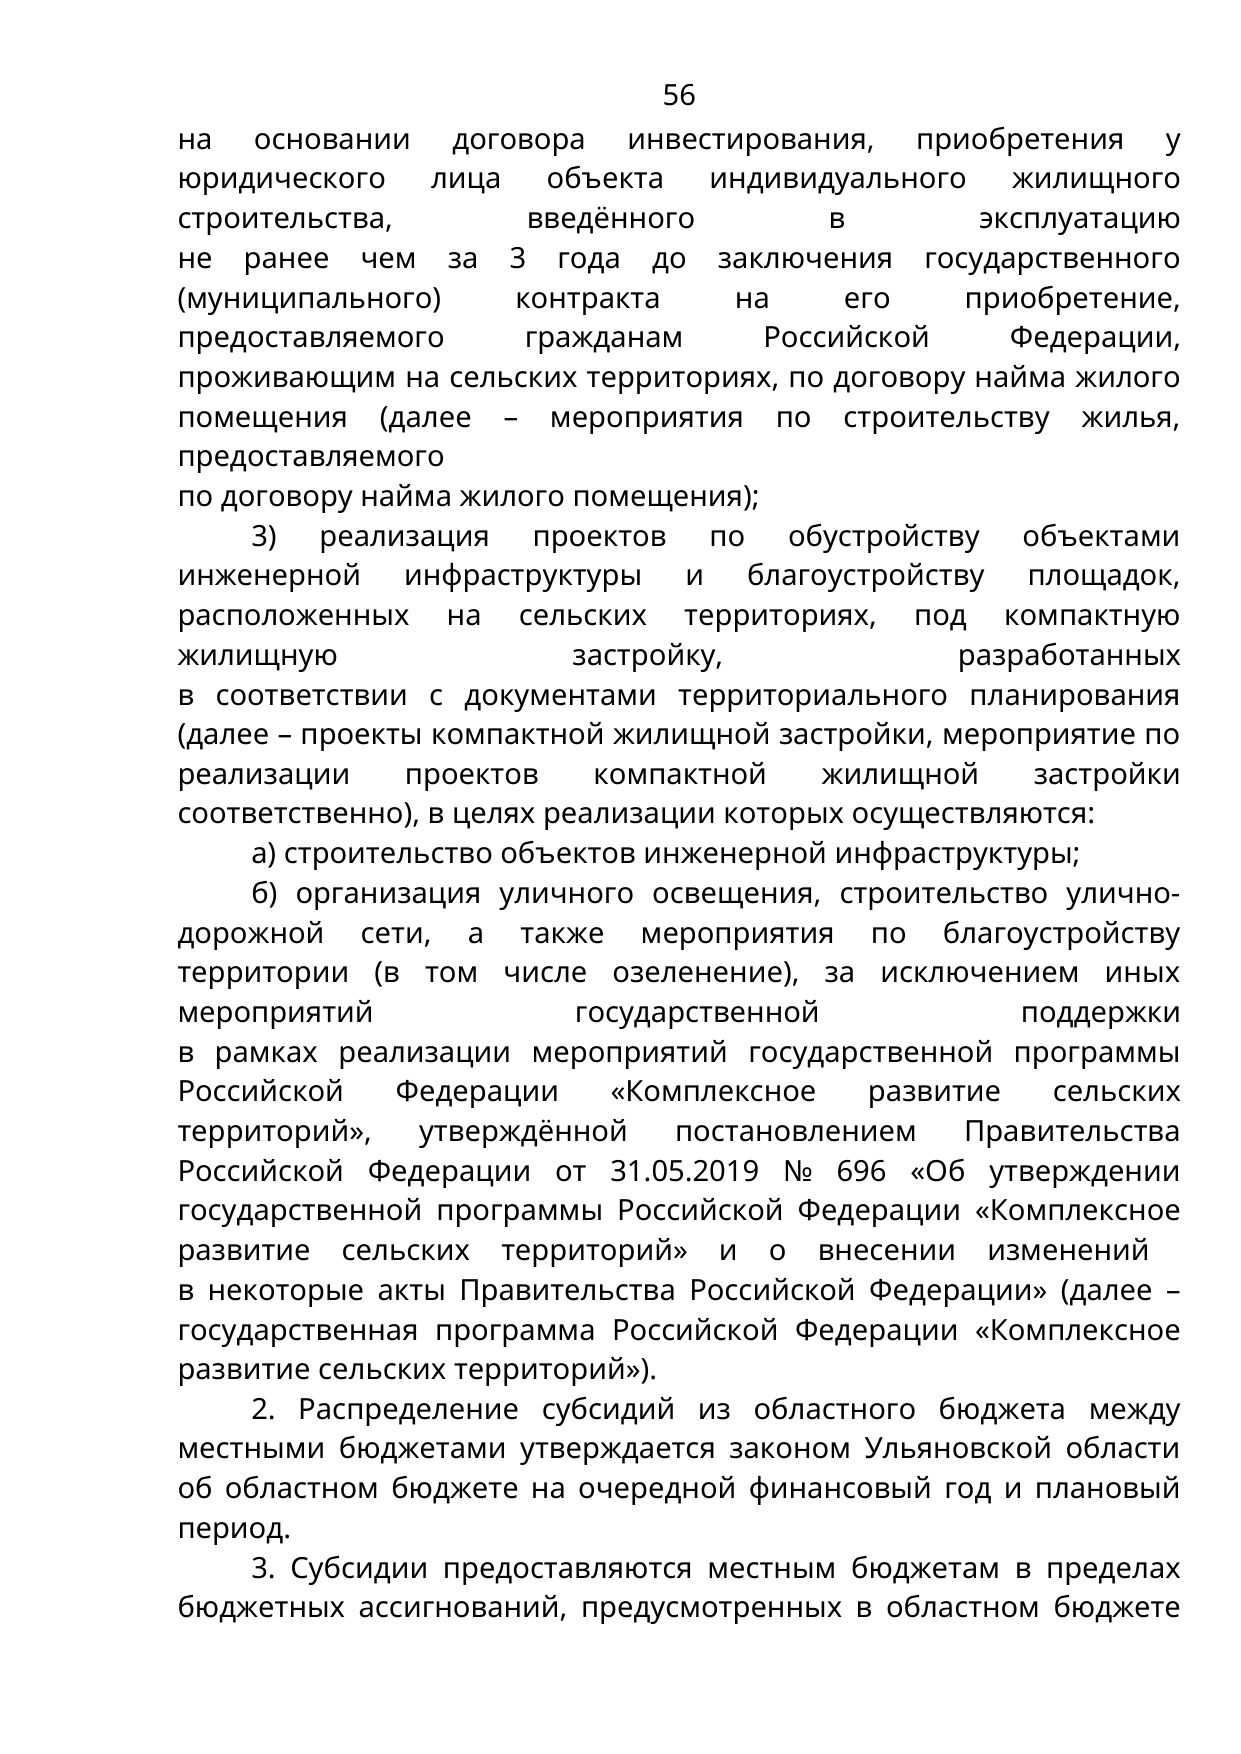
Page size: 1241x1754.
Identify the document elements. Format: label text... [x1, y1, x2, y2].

text 2. Распределение субсидий из областного бюджета между местными бюджетами утверждается законом Ульяновской области об областном бюджете на очередной финансовый год и плановый период. [177, 1388, 1181, 1547]
text 3) реализация проектов по обустройству объектами инженерной инфраструктуры и благоустройству площадок, расположенных на сельских территориях, под компактную жилищную застройку, разработанных в соответствии с документами территориального планирования (далее – проекты компактной жилищной застройки, мероприятие по реализации проектов компактной жилищной застройки соответственно), в целях реализации которых осуществляются: [177, 515, 1181, 832]
text а) строительство объектов инженерной инфраструктуры; [177, 832, 1181, 872]
text б) организация уличного освещения, строительство улично-дорожной сети, а также мероприятия по благоустройству территории (в том числе озеленение), за исключением иных мероприятий государственной поддержки в рамках реализации мероприятий государственной программы Российской Федерации «Комплексное развитие сельских территорий», утверждённой постановлением Правительства Российской Федерации от 31.05.2019 № 696 «Об утверждении государственной программы Российской Федерации «Комплексное развитие сельских территорий» и о внесении изменений в некоторые акты Правительства Российской Федерации» (далее – государственная программа Российской Федерации «Комплексное развитие сельских территорий»). [177, 872, 1181, 1388]
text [177, 118, 1181, 515]
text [177, 1547, 1181, 1626]
